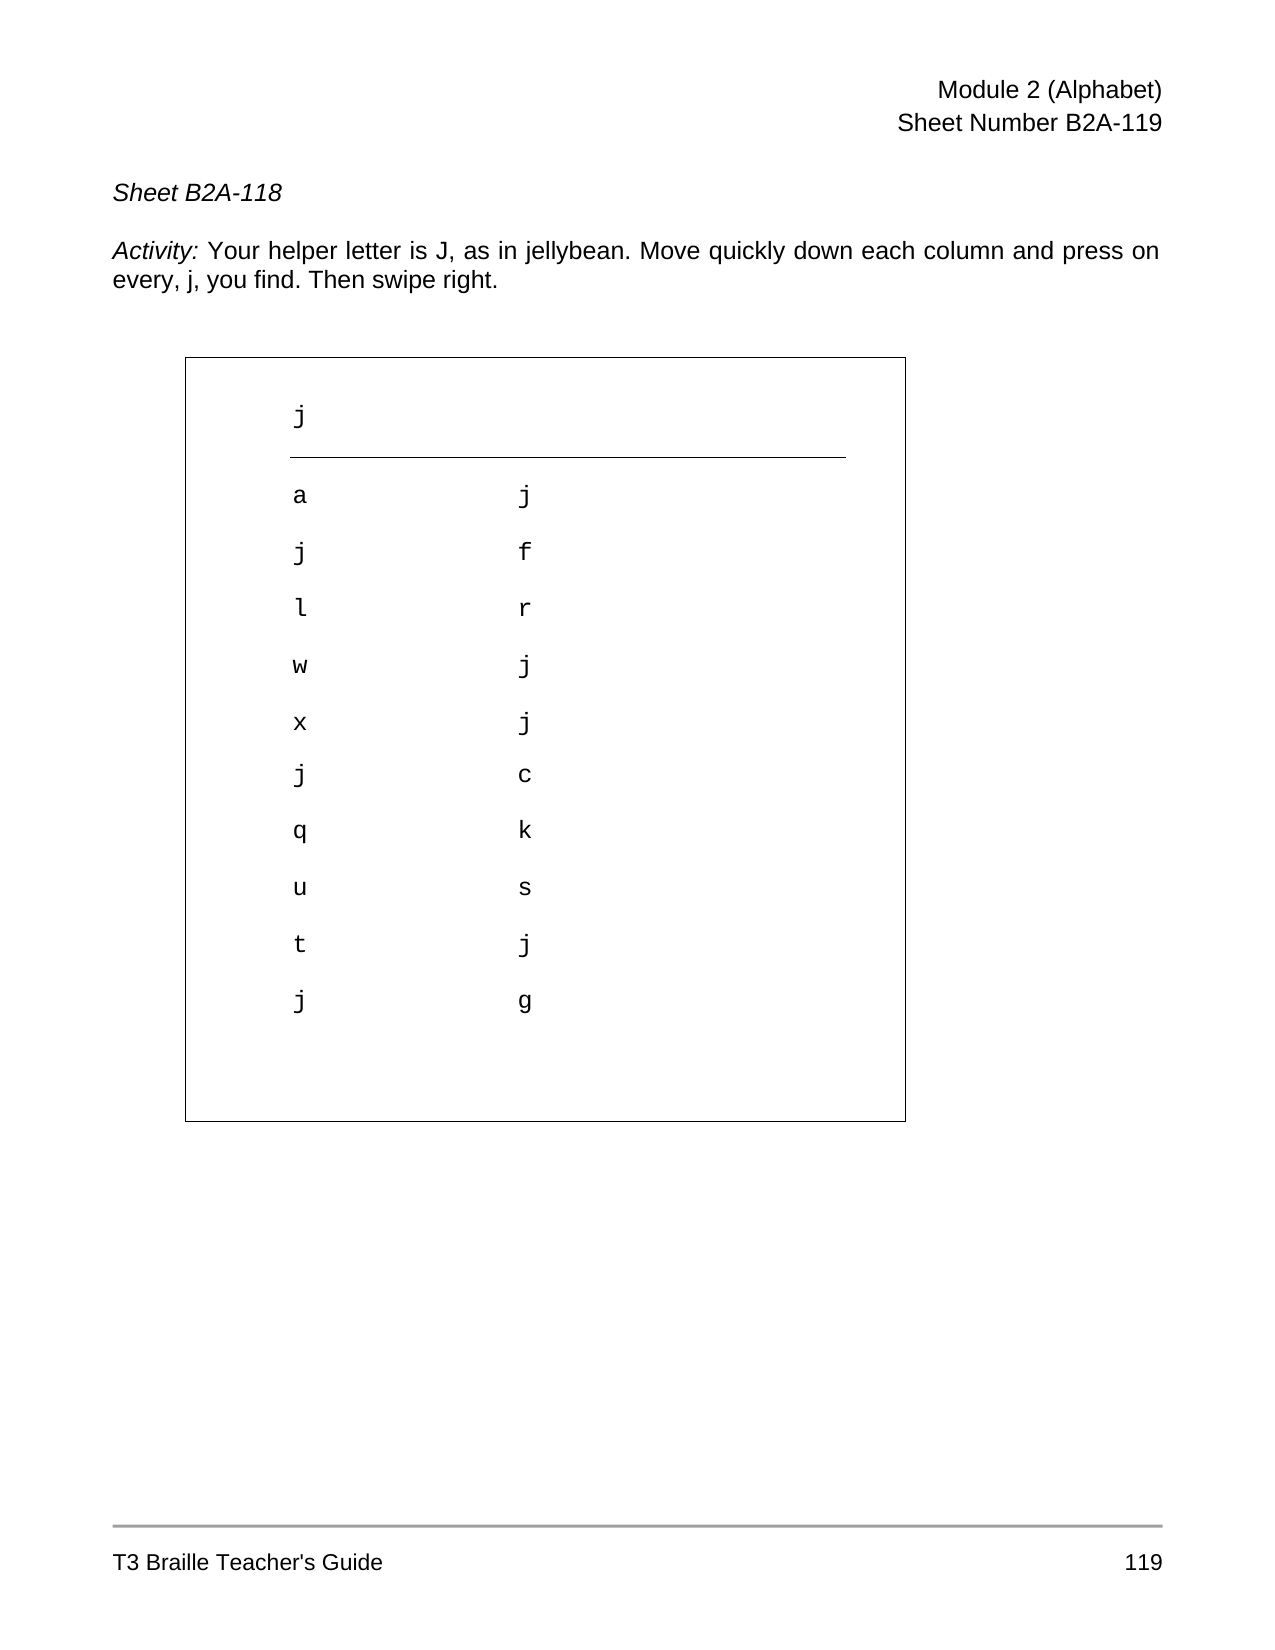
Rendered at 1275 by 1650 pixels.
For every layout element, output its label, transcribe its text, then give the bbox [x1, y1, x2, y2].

text j f [262, 539, 1162, 568]
text t j [262, 931, 1162, 960]
text j g [262, 988, 1162, 1016]
text Activity: Your helper letter is J, as in jellybean. Move quickly down each column and press on every, j, you find. Then swipe right. [112, 236, 1162, 293]
subtitle Sheet B2A-118 [112, 178, 1162, 207]
text q k [262, 818, 1162, 846]
text l r [262, 596, 1162, 624]
text a j [262, 483, 1162, 511]
text x j [262, 709, 1162, 761]
text u s [262, 875, 1162, 903]
text j [262, 402, 1162, 431]
text w j [262, 653, 1162, 681]
text j c [262, 761, 1162, 790]
